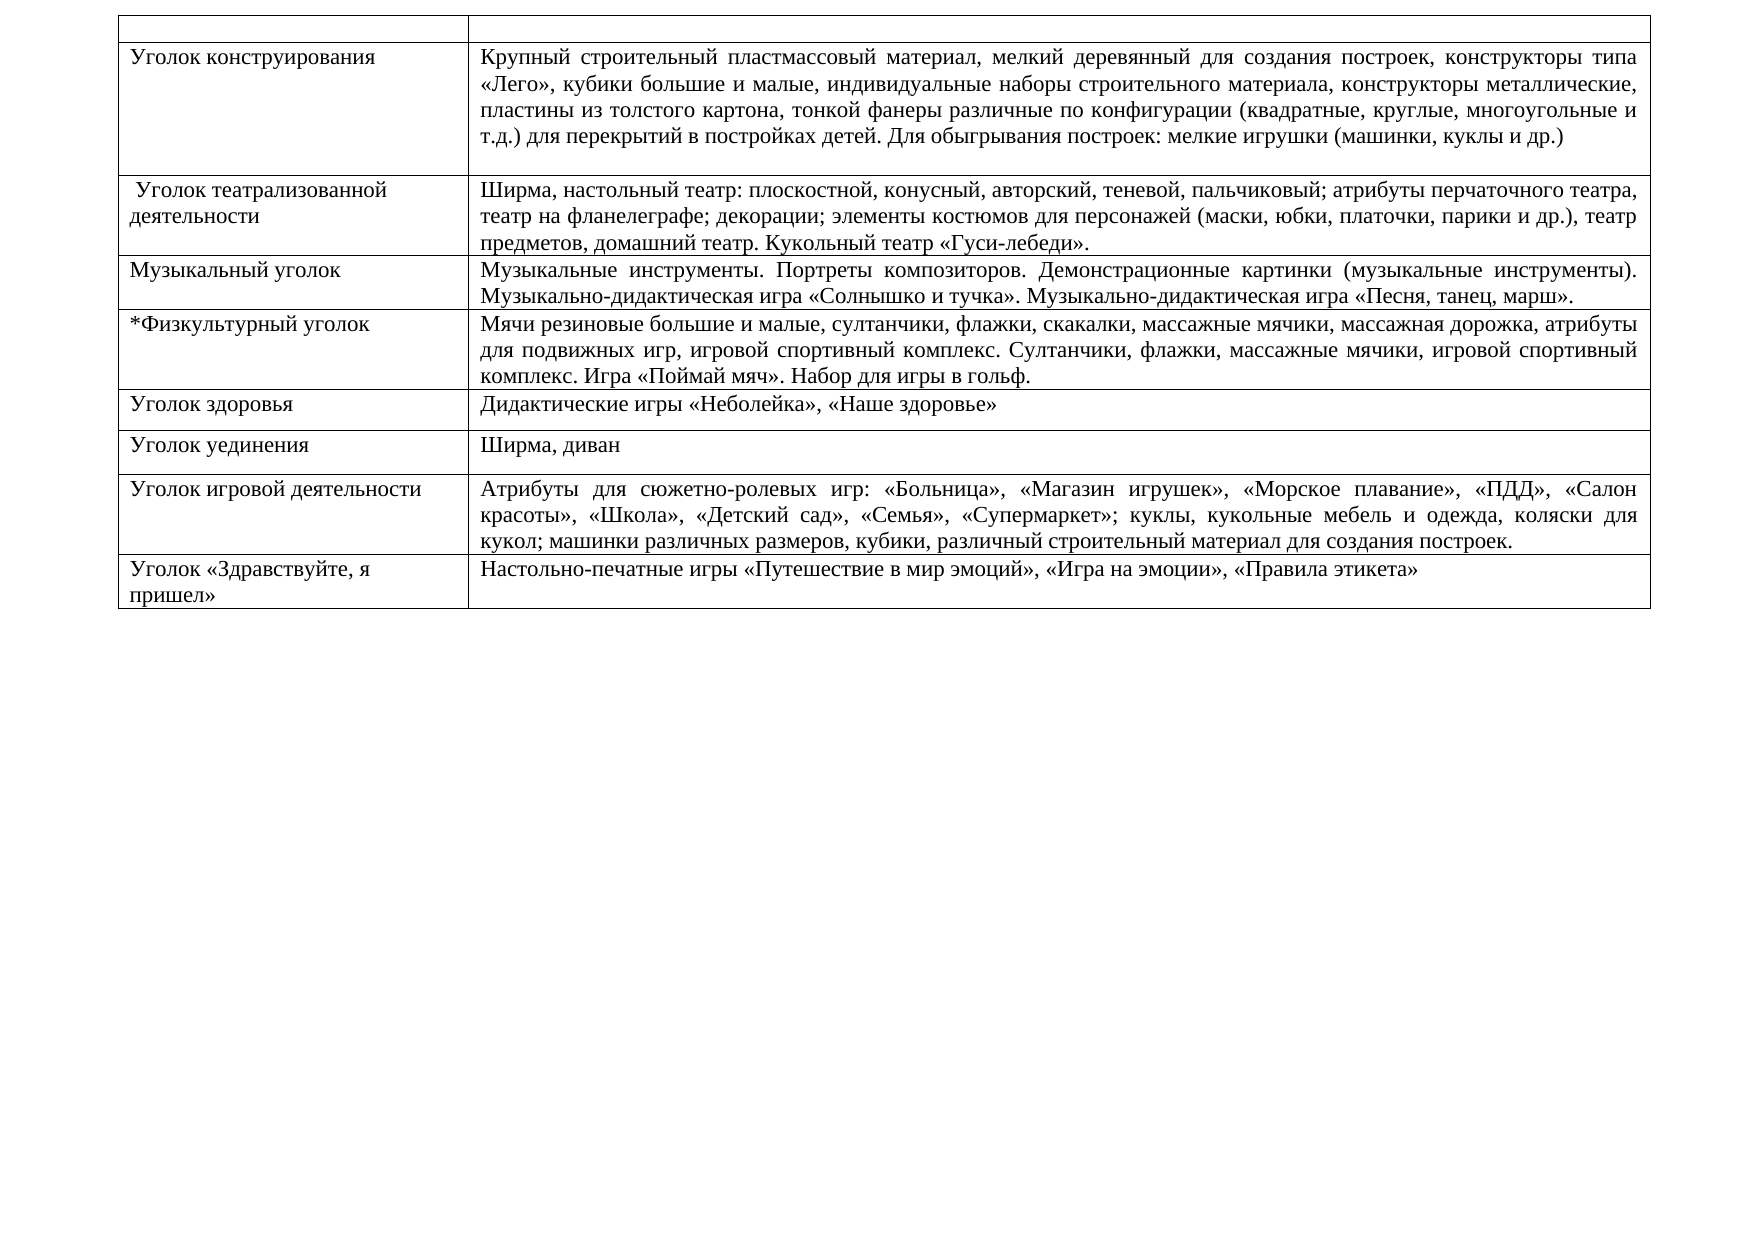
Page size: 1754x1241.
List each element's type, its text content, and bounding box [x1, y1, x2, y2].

table_cell Уголок уединения [119, 431, 468, 474]
table_cell Уголок театрализованной деятельности [119, 176, 468, 255]
table_cell Уголок конструирования [119, 43, 468, 175]
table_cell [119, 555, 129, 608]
table_cell Ширма, настольный театр: плоскостной, конусный, авторский, теневой, пальчиковый; атрибуты перчаточного театра, театр на фланелеграфе; декорации; элементы костюмов для персонажей (маски, юбки, платочки, парики и др.), театр предметов, домашний театр. Кукольный театр «Гуси-лебеди». [469, 176, 1650, 255]
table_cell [119, 16, 468, 42]
table_cell Музыкальные инструменты. Портреты композиторов. Демонстрационные картинки (музыкальные инструменты). Музыкально-дидактическая игра «Солнышко и тучка». Музыкально-дидактическая игра «Песня, танец, марш». [469, 256, 1650, 309]
table_cell Ширма, диван [469, 431, 1650, 474]
table_cell Атрибуты для сюжетно-ролевых игр: «Больница», «Магазин игрушек», «Морское плавание», «ПДД», «Салон красоты», «Школа», «Детский сад», «Семья», «Супермаркет»; куклы, кукольные мебель и одежда, коляски для кукол; машинки различных размеров, кубики, различный строительный материал для создания построек. [469, 475, 1650, 554]
table_cell *Физкультурный уголок [119, 310, 468, 389]
table_cell Крупный строительный пластмассовый материал, мелкий деревянный для создания построек, конструкторы типа «Лего», кубики большие и малые, индивидуальные наборы строительного материала, конструкторы металлические, пластины из толстого картона, тонкой фанеры различные по конфигурации (квадратные, круглые, многоугольные и т.д.) для перекрытий в постройках детей. Для обыгрывания построек: мелкие игрушки (машинки, куклы и др.) [469, 43, 1650, 175]
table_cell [469, 16, 1650, 42]
table_cell Мячи резиновые большие и малые, султанчики, флажки, скакалки, массажные мячики, массажная дорожка, атрибуты для подвижных игр, игровой спортивный комплекс. Султанчики, флажки, массажные мячики, игровой спортивный комплекс. Игра «Поймай мяч». Набор для игры в гольф. [469, 310, 1650, 389]
table_cell Музыкальный уголок [119, 256, 468, 309]
table_cell Уголок здоровья [119, 390, 468, 429]
table_cell Настольно-печатные игры «Путешествие в мир эмоций», «Игра на эмоции», «Правила этикета» [469, 555, 1650, 608]
table_cell Уголок игровой деятельности [119, 475, 468, 554]
table_cell Уголок «Здравствуйте, я пришел» [216, 555, 468, 608]
table_cell Дидактические игры «Неболейка», «Наше здоровье» [469, 390, 1650, 429]
